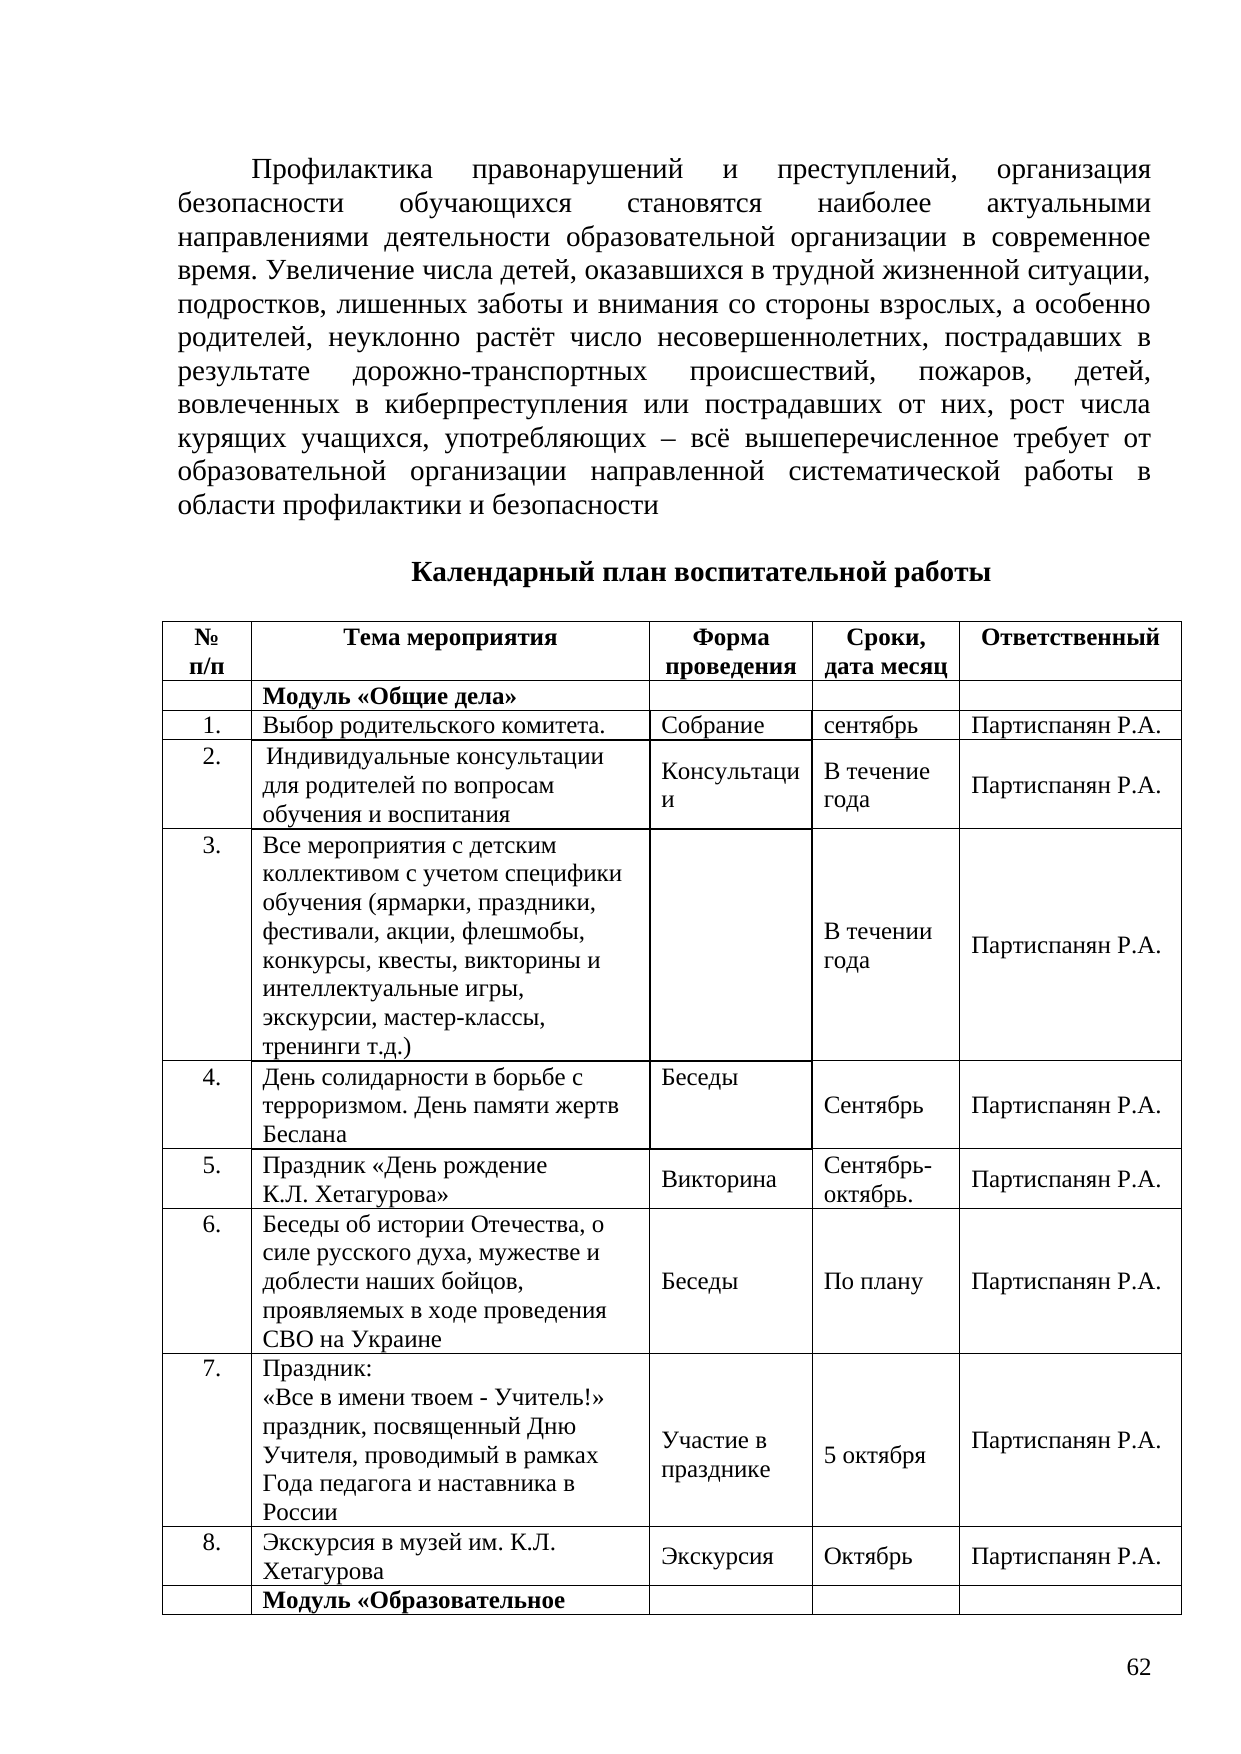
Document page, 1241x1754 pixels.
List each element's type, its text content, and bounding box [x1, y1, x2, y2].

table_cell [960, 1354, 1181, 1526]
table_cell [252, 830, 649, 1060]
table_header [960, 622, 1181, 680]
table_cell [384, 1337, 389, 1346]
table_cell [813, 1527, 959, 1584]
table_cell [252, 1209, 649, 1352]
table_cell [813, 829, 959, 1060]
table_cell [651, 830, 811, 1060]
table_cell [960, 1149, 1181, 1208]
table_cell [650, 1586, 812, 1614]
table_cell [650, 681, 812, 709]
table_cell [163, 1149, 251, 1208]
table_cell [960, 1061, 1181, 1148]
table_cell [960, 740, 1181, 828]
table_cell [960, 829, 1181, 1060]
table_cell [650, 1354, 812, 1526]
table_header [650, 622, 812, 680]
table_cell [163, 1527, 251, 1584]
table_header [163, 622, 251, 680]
text Профилактика правонарушений и преступлений, организация безопасности обучающихся становятся наиболее актуальными направлениями деятельности образовательной организации в современное время. Увеличение числа детей, оказавшихся в трудной жизненной ситуации, подростков, лишенных заботы и внимания со стороны взрослых, а особенно родителей, неуклонно растёт число несовершеннолетних, пострадавших в результате дорожно-транспортных происшествий, пожаров, детей, вовлеченных в киберпреступления или пострадавших от них, рост числа курящих учащихся, употребляющих – всё вышеперечисленное требует от образовательной организации направленной систематической работы в области профилактики и безопасности [177, 152, 1152, 521]
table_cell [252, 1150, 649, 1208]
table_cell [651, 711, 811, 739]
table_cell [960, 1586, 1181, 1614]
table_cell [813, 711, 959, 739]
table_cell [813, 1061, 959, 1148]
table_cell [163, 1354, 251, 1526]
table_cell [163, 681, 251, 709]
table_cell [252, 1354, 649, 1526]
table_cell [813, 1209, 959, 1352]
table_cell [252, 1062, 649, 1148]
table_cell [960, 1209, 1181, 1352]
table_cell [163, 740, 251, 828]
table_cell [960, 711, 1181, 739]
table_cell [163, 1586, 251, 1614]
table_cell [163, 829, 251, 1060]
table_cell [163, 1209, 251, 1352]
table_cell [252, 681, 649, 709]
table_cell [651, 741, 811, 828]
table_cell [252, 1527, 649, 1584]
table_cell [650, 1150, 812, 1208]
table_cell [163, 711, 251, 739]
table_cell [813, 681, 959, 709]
text Календарный план воспитательной работы [177, 554, 1152, 588]
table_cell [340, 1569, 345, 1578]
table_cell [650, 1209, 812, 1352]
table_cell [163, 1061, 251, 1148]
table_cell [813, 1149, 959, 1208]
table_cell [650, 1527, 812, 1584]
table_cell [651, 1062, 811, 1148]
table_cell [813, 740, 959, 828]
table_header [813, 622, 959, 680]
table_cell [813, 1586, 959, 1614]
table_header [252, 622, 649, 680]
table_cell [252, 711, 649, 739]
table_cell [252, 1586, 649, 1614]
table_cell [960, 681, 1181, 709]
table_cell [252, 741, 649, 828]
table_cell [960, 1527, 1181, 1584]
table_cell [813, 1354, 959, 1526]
